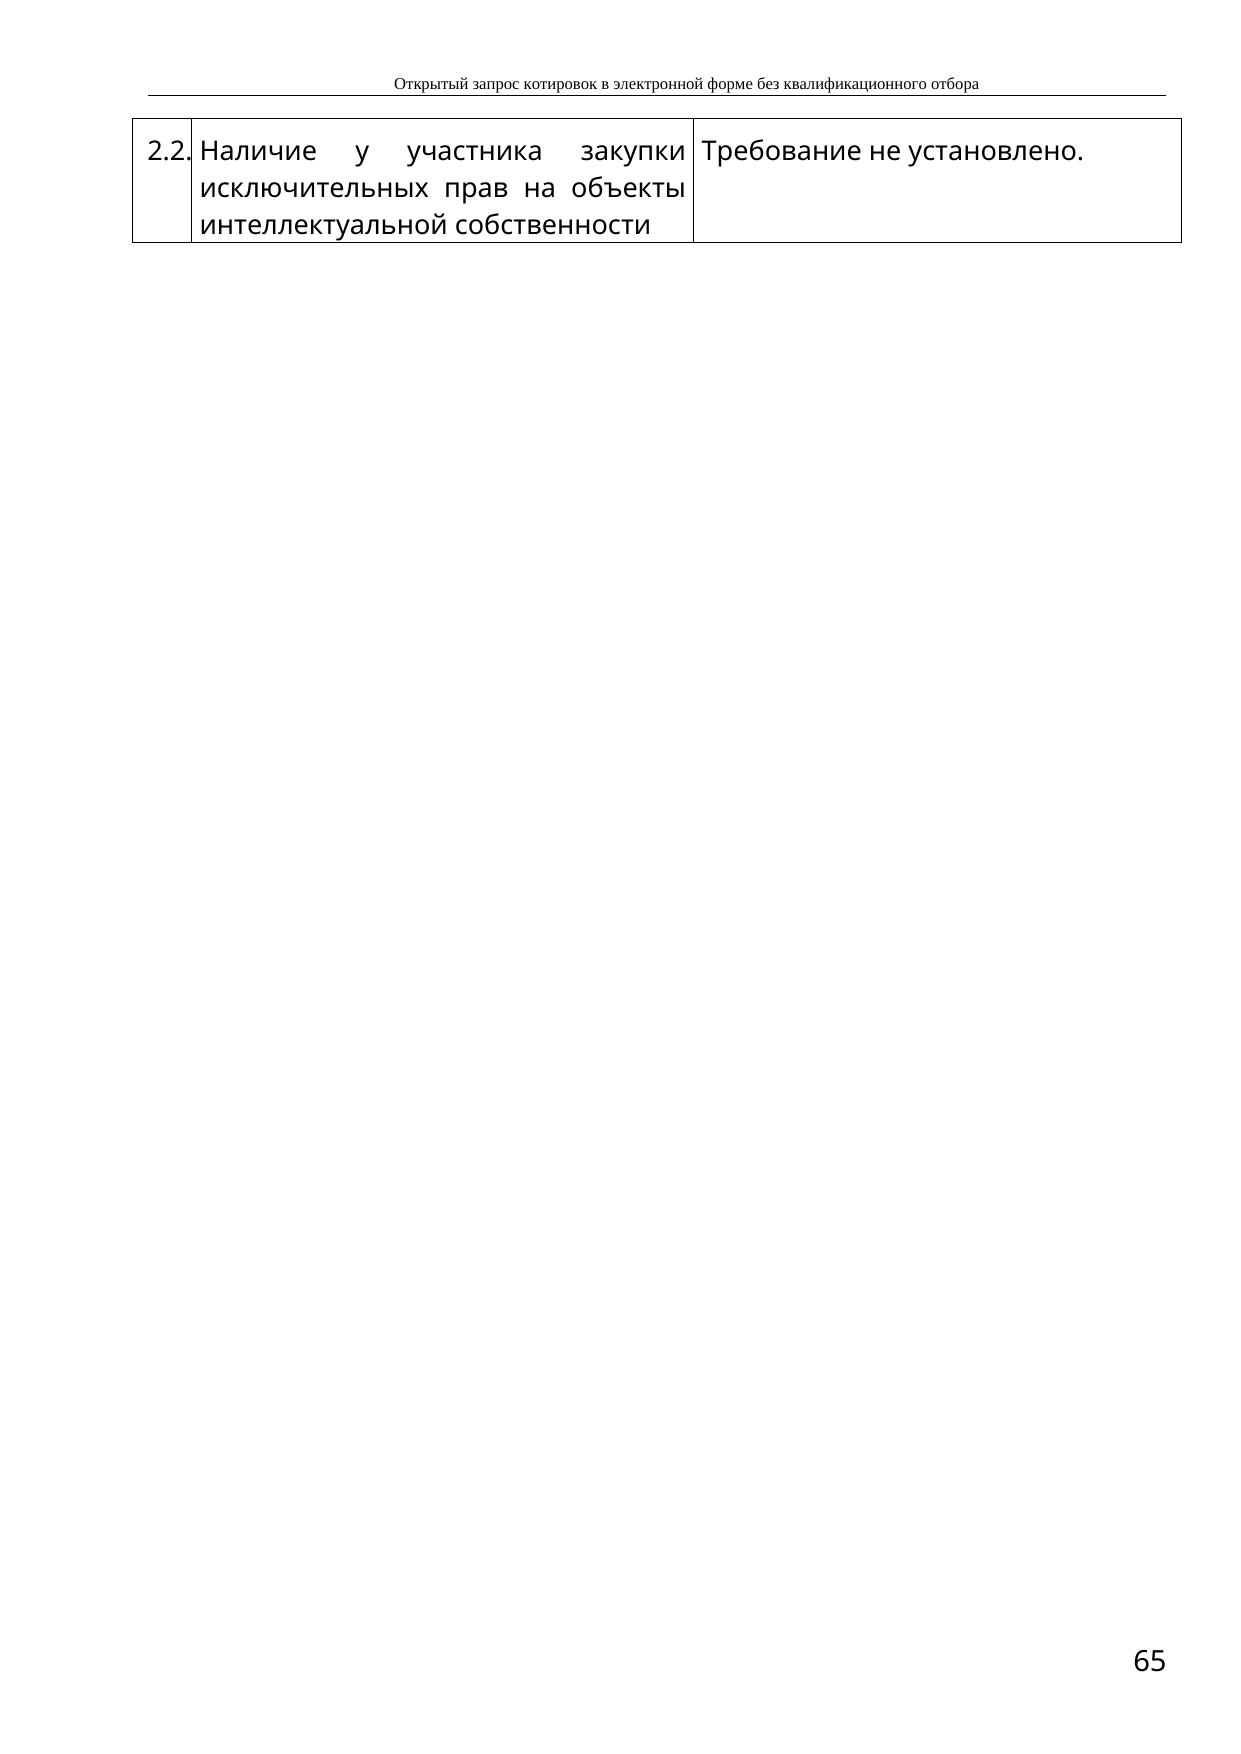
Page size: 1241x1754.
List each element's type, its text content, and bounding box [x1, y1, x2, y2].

table_cell Требование не установлено. [694, 119, 1181, 242]
table_cell Наличие у участника закупки исключительных прав на объекты интеллектуальной собственности [192, 119, 693, 242]
table_cell [133, 119, 191, 242]
